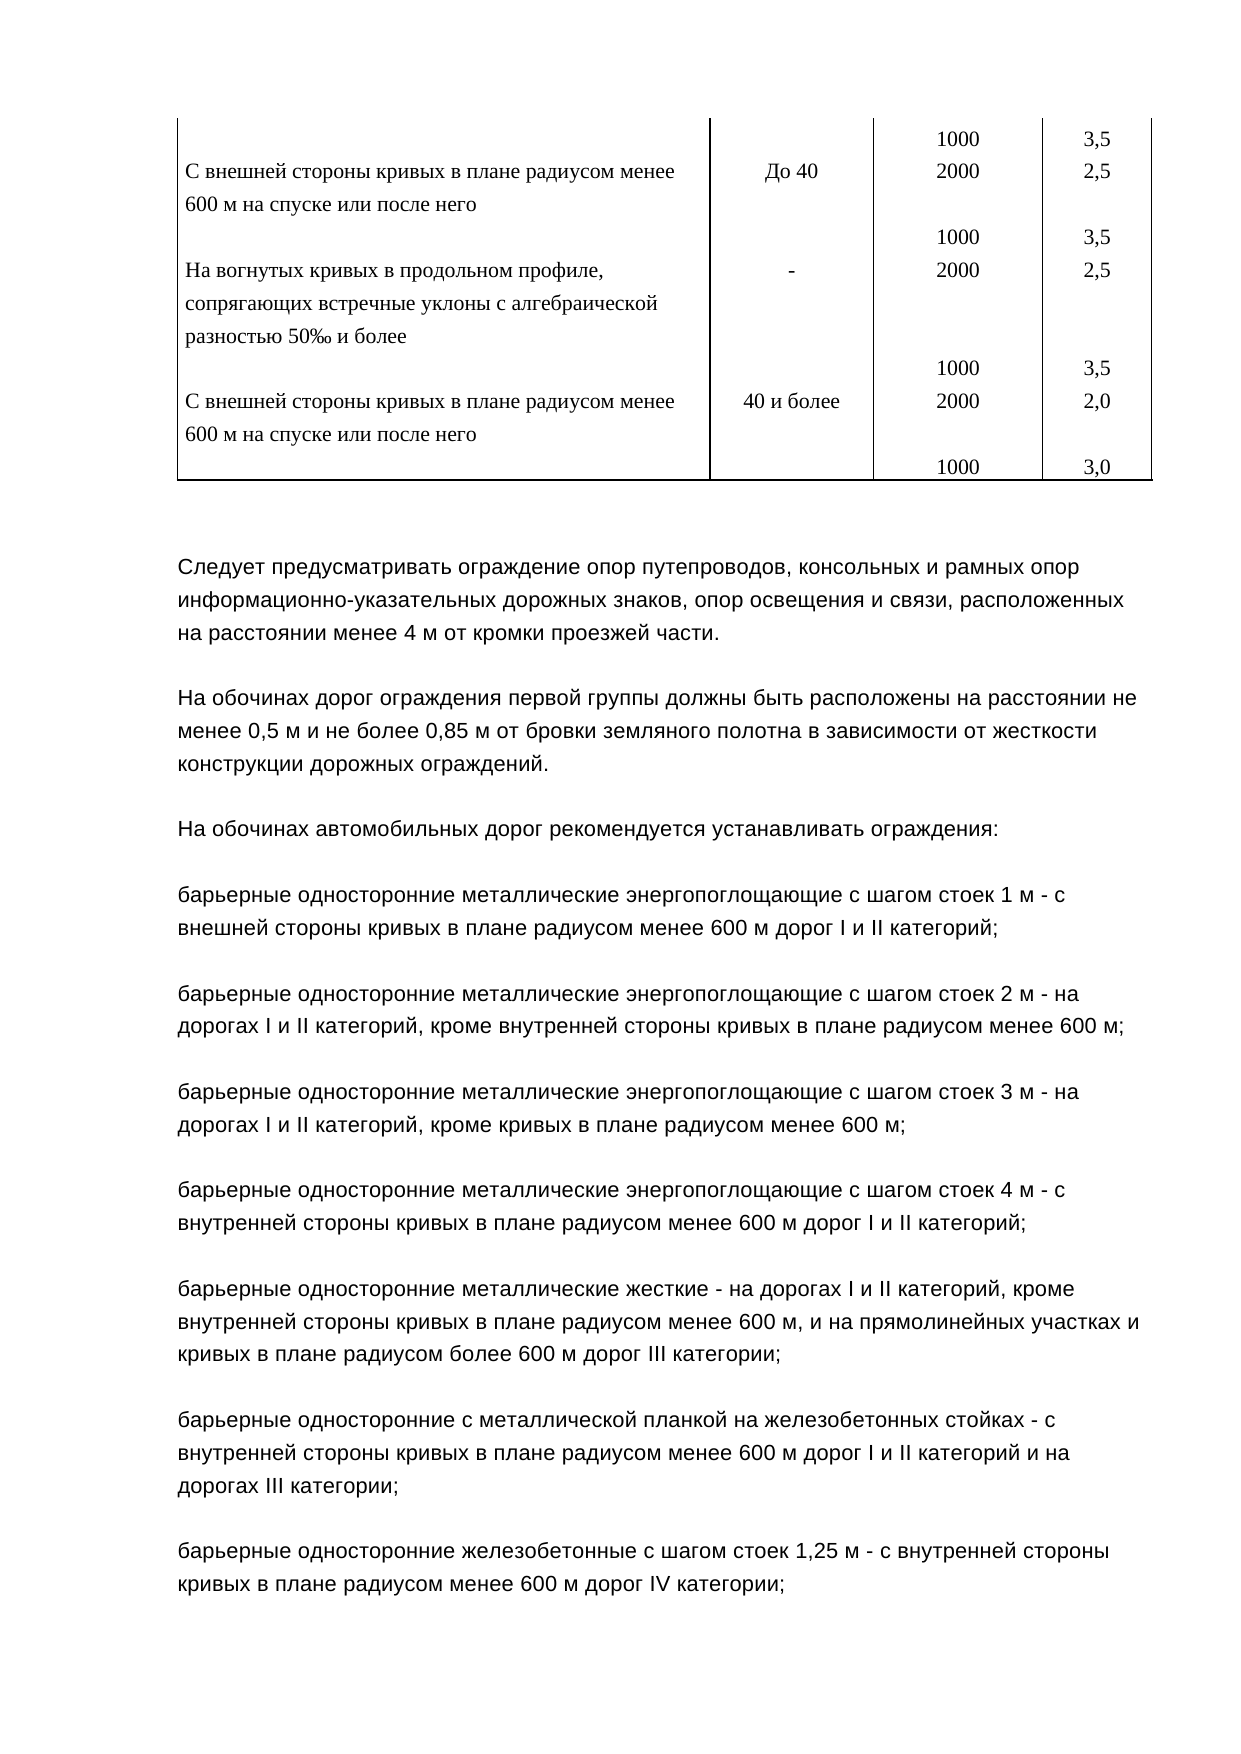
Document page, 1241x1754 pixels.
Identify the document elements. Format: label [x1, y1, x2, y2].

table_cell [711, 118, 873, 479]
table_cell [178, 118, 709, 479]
text [177, 481, 1152, 1629]
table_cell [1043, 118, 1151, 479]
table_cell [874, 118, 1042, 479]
